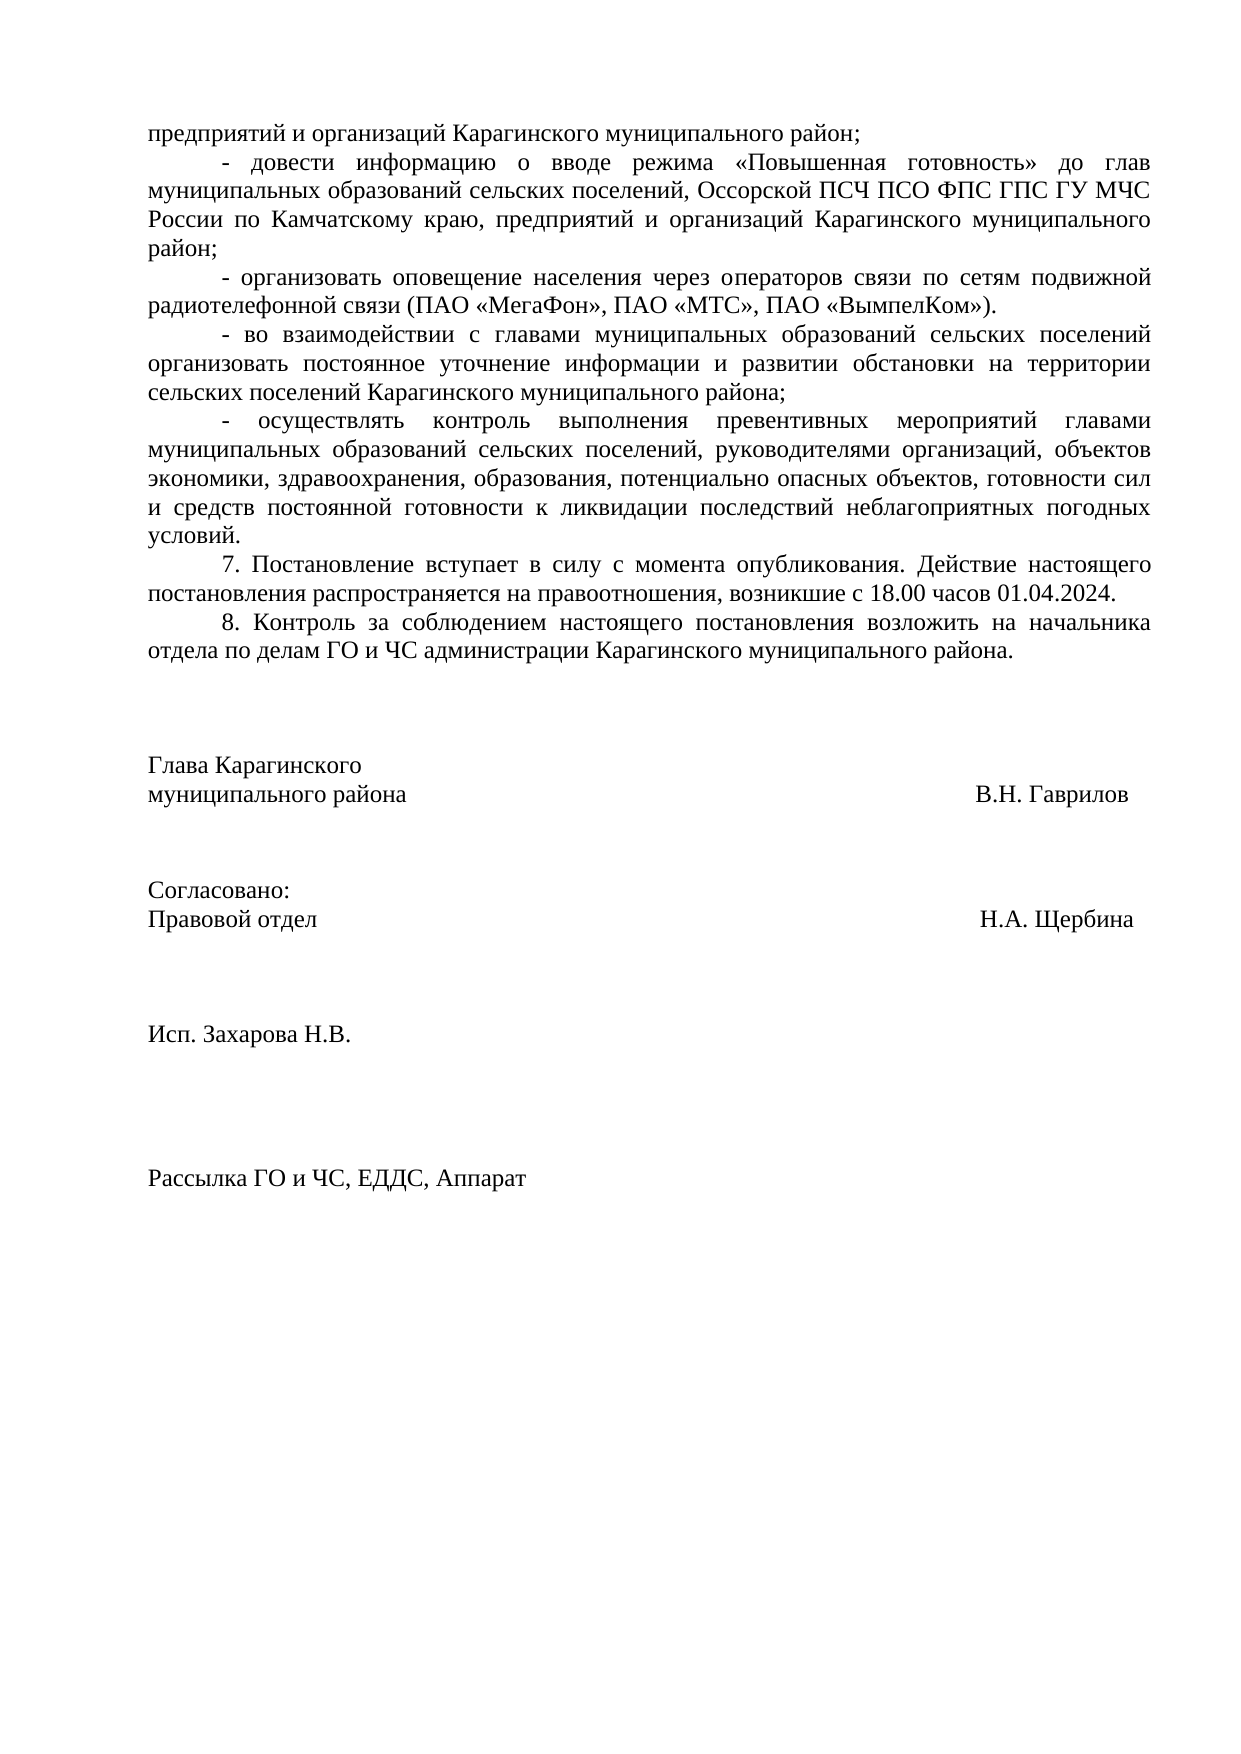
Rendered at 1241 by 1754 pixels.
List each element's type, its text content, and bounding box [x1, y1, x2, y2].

text Согласовано: [148, 875, 1152, 904]
text 7. Постановление вступает в силу с момента опубликования. Действие настоящего постановления распространяется на правоотношения, возникшие с 18.00 часов 01.04.2024. [148, 549, 1152, 607]
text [148, 118, 1152, 147]
text 8. Контроль за соблюдением настоящего постановления возложить на начальника отдела по делам ГО и ЧС администрации Карагинского муниципального района. [148, 607, 1152, 664]
text - осуществлять контроль выполнения превентивных мероприятий главами муниципальных образований сельских поселений, руководителями организаций, объектов экономики, здравоохранения, образования, потенциально опасных объектов, готовности сил и средств постоянной готовности к ликвидации последствий неблагоприятных погодных условий. [148, 406, 1152, 549]
text Правовой отдел Н.А. Щербина [148, 904, 1152, 933]
text Исп. Захарова Н.В. [148, 1019, 1152, 1048]
text муниципального района В.Н. Гаврилов [148, 779, 1152, 808]
text - организовать оповещение населения через операторов связи по сетям подвижной радиотелефонной связи (ПАО «МегаФон», ПАО «МТС», ПАО «ВымпелКом»). [148, 262, 1152, 319]
text - во взаимодействии с главами муниципальных образований сельских поселений организовать постоянное уточнение информации и развитии обстановки на территории сельских поселений Карагинского муниципального района; [148, 319, 1152, 406]
text Глава Карагинского [148, 751, 1152, 779]
text - довести информацию о вводе режима «Повышенная готовность» до глав муниципальных образований сельских поселений, Оссорской ПСЧ ПСО ФПС ГПС ГУ МЧС России по Камчатскому краю, предприятий и организаций Карагинского муниципального район; [148, 147, 1152, 262]
text Рассылка ГО и ЧС, ЕДДС, Аппарат [148, 1163, 1152, 1191]
